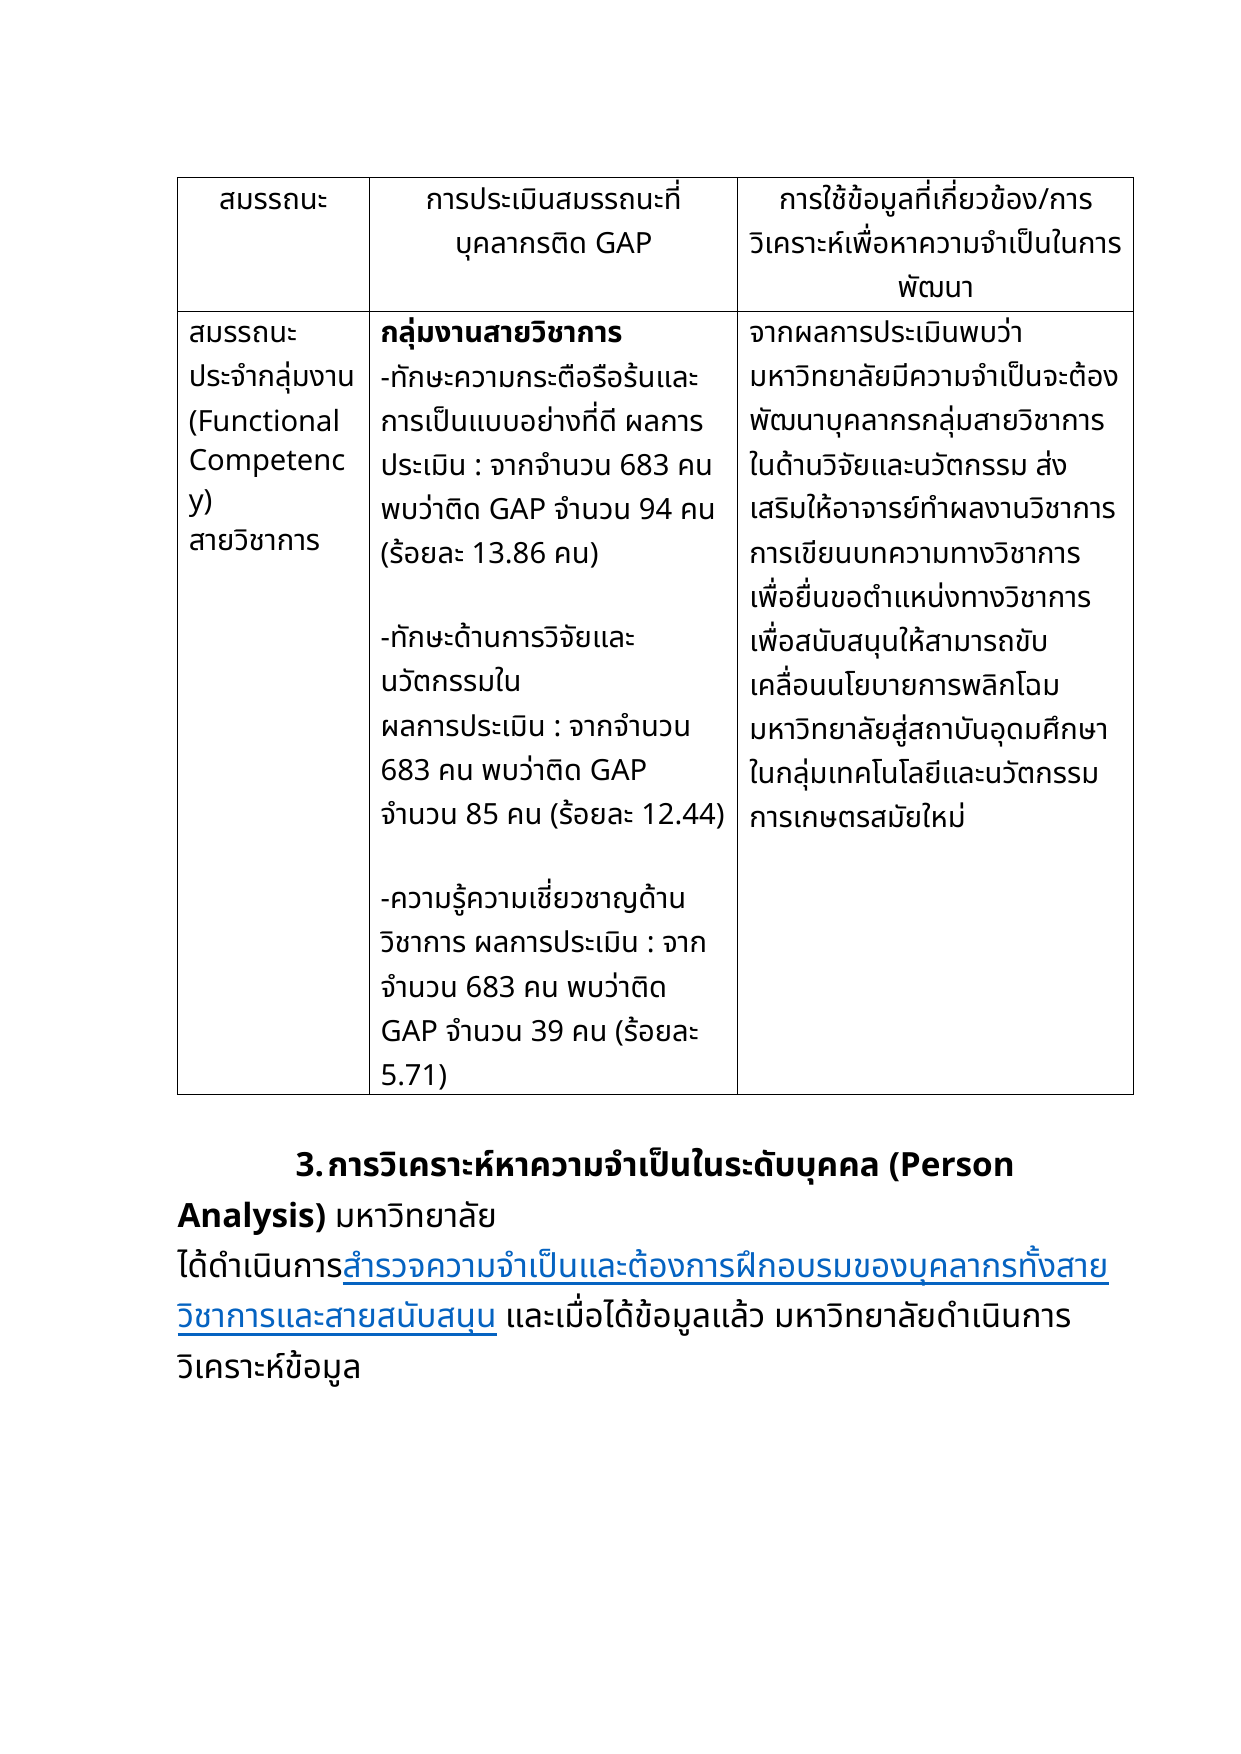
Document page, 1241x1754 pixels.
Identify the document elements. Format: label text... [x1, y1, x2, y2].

table_cell สมรรถนะประจำกลุ่มงาน (Functional Competency) สายวิชาการ [178, 312, 369, 1094]
table_cell จากผลการประเมินพบว่า มหาวิทยาลัยมีความจำเป็นจะต้องพัฒนาบุคลากรกลุ่มสายวิชาการ ในด้านวิจัยและนวัตกรรม ส่งเสริมให้อาจารย์ทำผลงานวิชาการ การเขียนบทความทางวิชาการ เพื่อยื่นขอตำแหน่งทางวิชาการ เพื่อสนับสนุนให้สามารถขับเคลื่อนนโยบายการพลิกโฉมมหาวิทยาลัยสู่สถาบันอุดมศึกษาในกลุ่มเทคโนโลยีและนวัตกรรมการเกษตรสมัยใหม่ [738, 312, 1133, 1094]
table_header การใช้ข้อมูลที่เกี่ยวข้อง/การวิเคราะห์เพื่อหาความจำเป็นในการพัฒนา [738, 178, 1133, 311]
list การวิเคราะห์หาความจำเป็นในระดับบุคคล (Person Analysis) มหาวิทยาลัย ได้ดำเนินการสำรวจความจำเป็นและต้องการฝึกอบรมของบุคลากรทั้งสายวิชาการและสายสนับสนุน และเมื่อได้ข้อมูลแล้ว มหาวิทยาลัยดำเนินการวิเคราะห์ข้อมูล [177, 1141, 1122, 1393]
table_cell กลุ่มงานสายวิชาการ -ทักษะความกระตือรือร้นและการเป็นแบบอย่างที่ดี ผลการประเมิน : จากจำนวน 683 คน พบว่าติด GAP จำนวน 94 คน (ร้อยละ 13.86 คน) -ทักษะด้านการวิจัยและนวัตกรรมใน ผลการประเมิน : จากจำนวน 683 คน พบว่าติด GAP จำนวน 85 คน (ร้อยละ 12.44) -ความรู้ความเชี่ยวชาญด้านวิชาการ ผลการประเมิน : จากจำนวน 683 คน พบว่าติด GAP จำนวน 39 คน (ร้อยละ 5.71) [370, 312, 737, 1094]
table_header การประเมินสมรรถนะที่บุคลากรติด GAP [370, 178, 737, 311]
table_header สมรรถนะ [178, 178, 369, 311]
